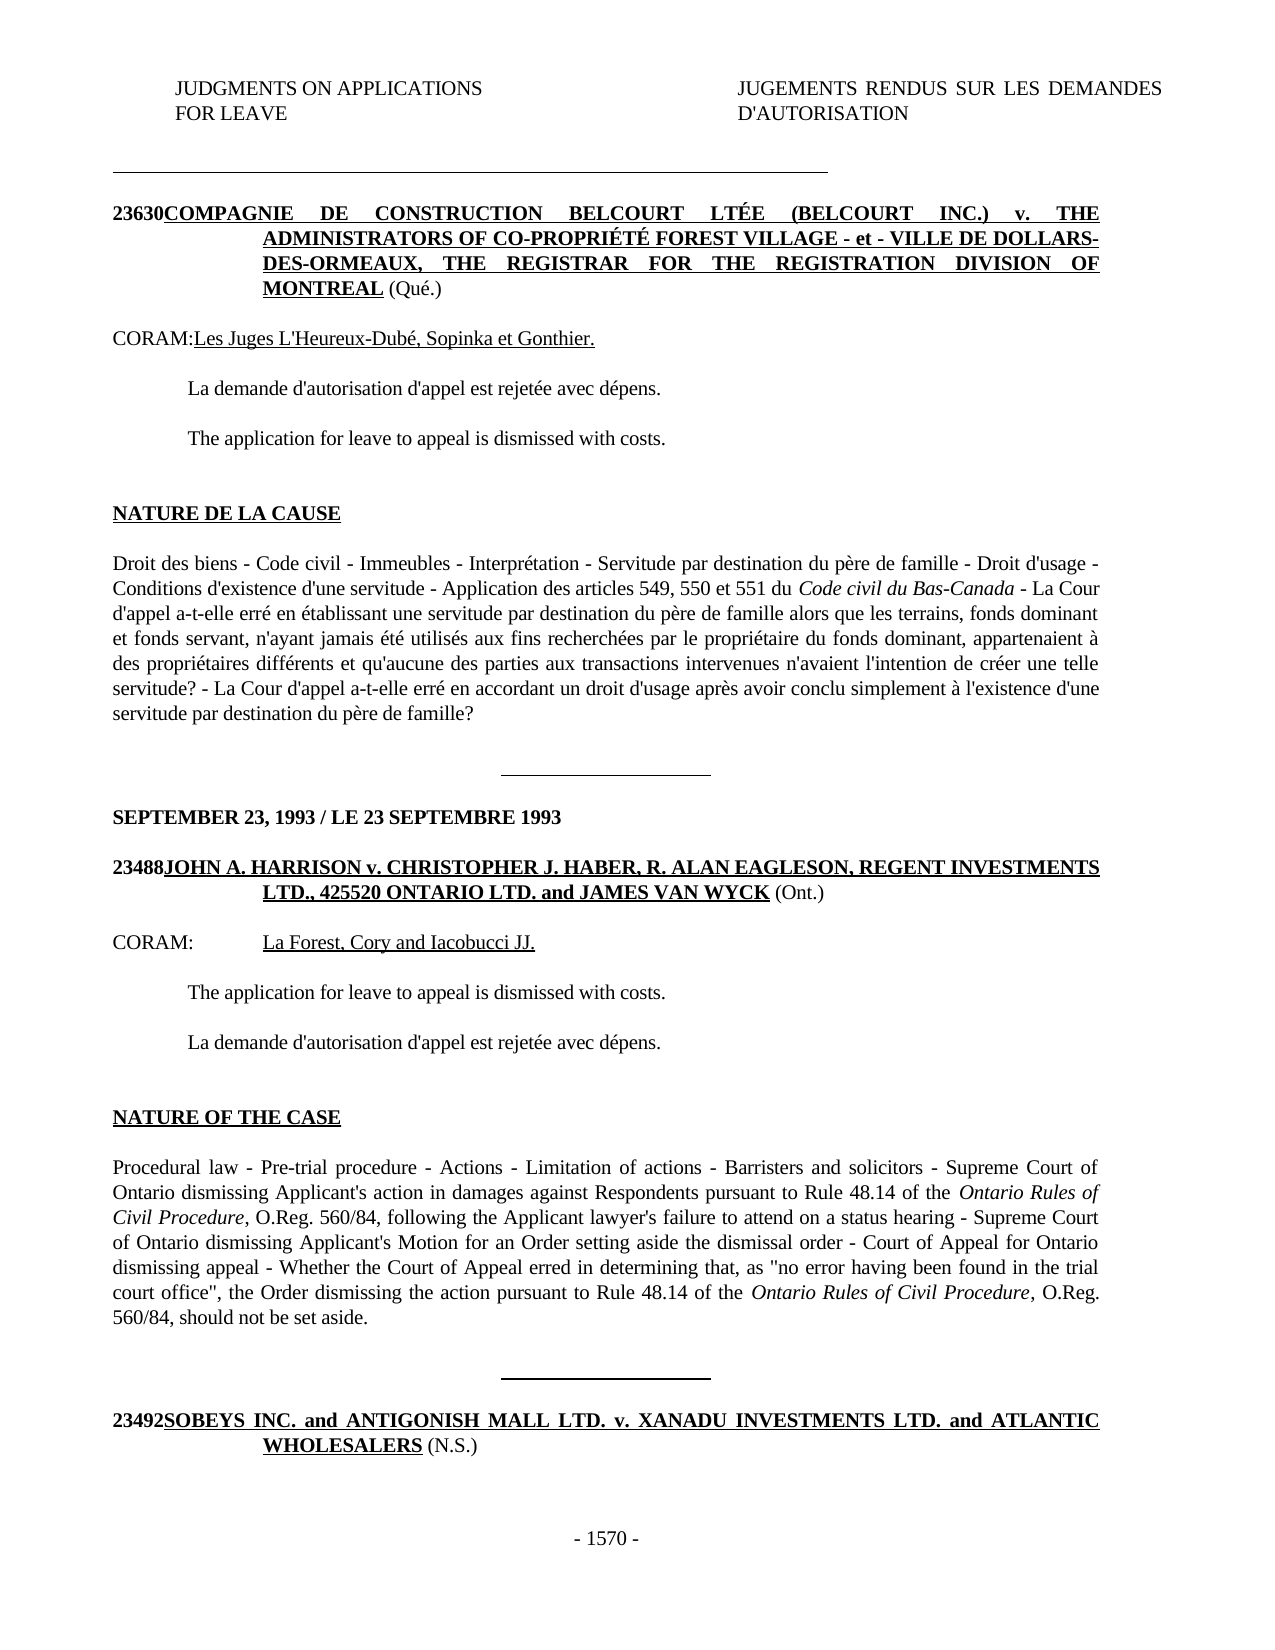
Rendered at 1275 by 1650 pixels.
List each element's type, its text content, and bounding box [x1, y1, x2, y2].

text The application for leave to appeal is dismissed with costs. [112, 979, 1100, 1004]
text NATURE DE LA CAUSE [112, 500, 1100, 525]
text La demande d'autorisation d'appel est rejetée avec dépens. [112, 375, 1100, 400]
text CORAM:Les Juges L'Heureux-Dubé, Sopinka et Gonthier. [112, 325, 1100, 350]
text 23630COMPAGNIE DE CONSTRUCTION BELCOURT LTÉE (BELCOURT INC.) v. THE ADMINISTRATORS OF CO-PROPRIÉTÉ FOREST VILLAGE - et - VILLE DE DOLLARS-DES-ORMEAUX, THE REGISTRAR FOR THE REGISTRATION DIVISION OF MONTREAL (Qué.) [112, 200, 1100, 300]
text The application for leave to appeal is dismissed with costs. [112, 425, 1100, 450]
text CORAM: La Forest, Cory and Iacobucci JJ. [112, 929, 1100, 954]
text NATURE OF THE CASE [112, 1104, 1100, 1129]
text Procedural law - Pre-trial procedure - Actions - Limitation of actions - Barristers and solicitors - Supreme Court of Ontario dismissing Applicant's action in damages against Respondents pursuant to Rule 48.14 of the Ontario Rules of Civil Procedure, O.Reg. 560/84, following the Applicant lawyer's failure to attend on a status hearing - Supreme Court of Ontario dismissing Applicant's Motion for an Order setting aside the dismissal order - Court of Appeal for Ontario dismissing appeal - Whether the Court of Appeal erred in determining that, as "no error having been found in the trial court office", the Order dismissing the action pursuant to Rule 48.14 of the Ontario Rules of Civil Procedure, O.Reg. 560/84, should not be set aside. [112, 1154, 1100, 1329]
text 23492SOBEYS INC. and ANTIGONISH MALL LTD. v. XANADU INVESTMENTS LTD. and ATLANTIC WHOLESALERS (N.S.) [112, 1407, 1100, 1457]
text SEPTEMBER 23, 1993 / LE 23 SEPTEMBRE 1993 [112, 804, 1100, 829]
text Droit des biens - Code civil - Immeubles - Interprétation - Servitude par destination du père de famille - Droit d'usage - Conditions d'existence d'une servitude - Application des articles 549, 550 et 551 du Code civil du Bas-Canada - La Cour d'appel a-t-elle erré en établissant une servitude par destination du père de famille alors que les terrains, fonds dominant et fonds servant, n'ayant jamais été utilisés aux fins recherchées par le propriétaire du fonds dominant, appartenaient à des propriétaires différents et qu'aucune des parties aux transactions intervenues n'avaient l'intention de créer une telle servitude? - La Cour d'appel a-t-elle erré en accordant un droit d'usage après avoir conclu simplement à l'existence d'une servitude par destination du père de famille? [112, 550, 1100, 725]
text 23488JOHN A. HARRISON v. CHRISTOPHER J. HABER, R. ALAN EAGLESON, REGENT INVESTMENTS LTD., 425520 ONTARIO LTD. and JAMES VAN WYCK (Ont.) [112, 854, 1100, 904]
text La demande d'autorisation d'appel est rejetée avec dépens. [112, 1029, 1100, 1054]
